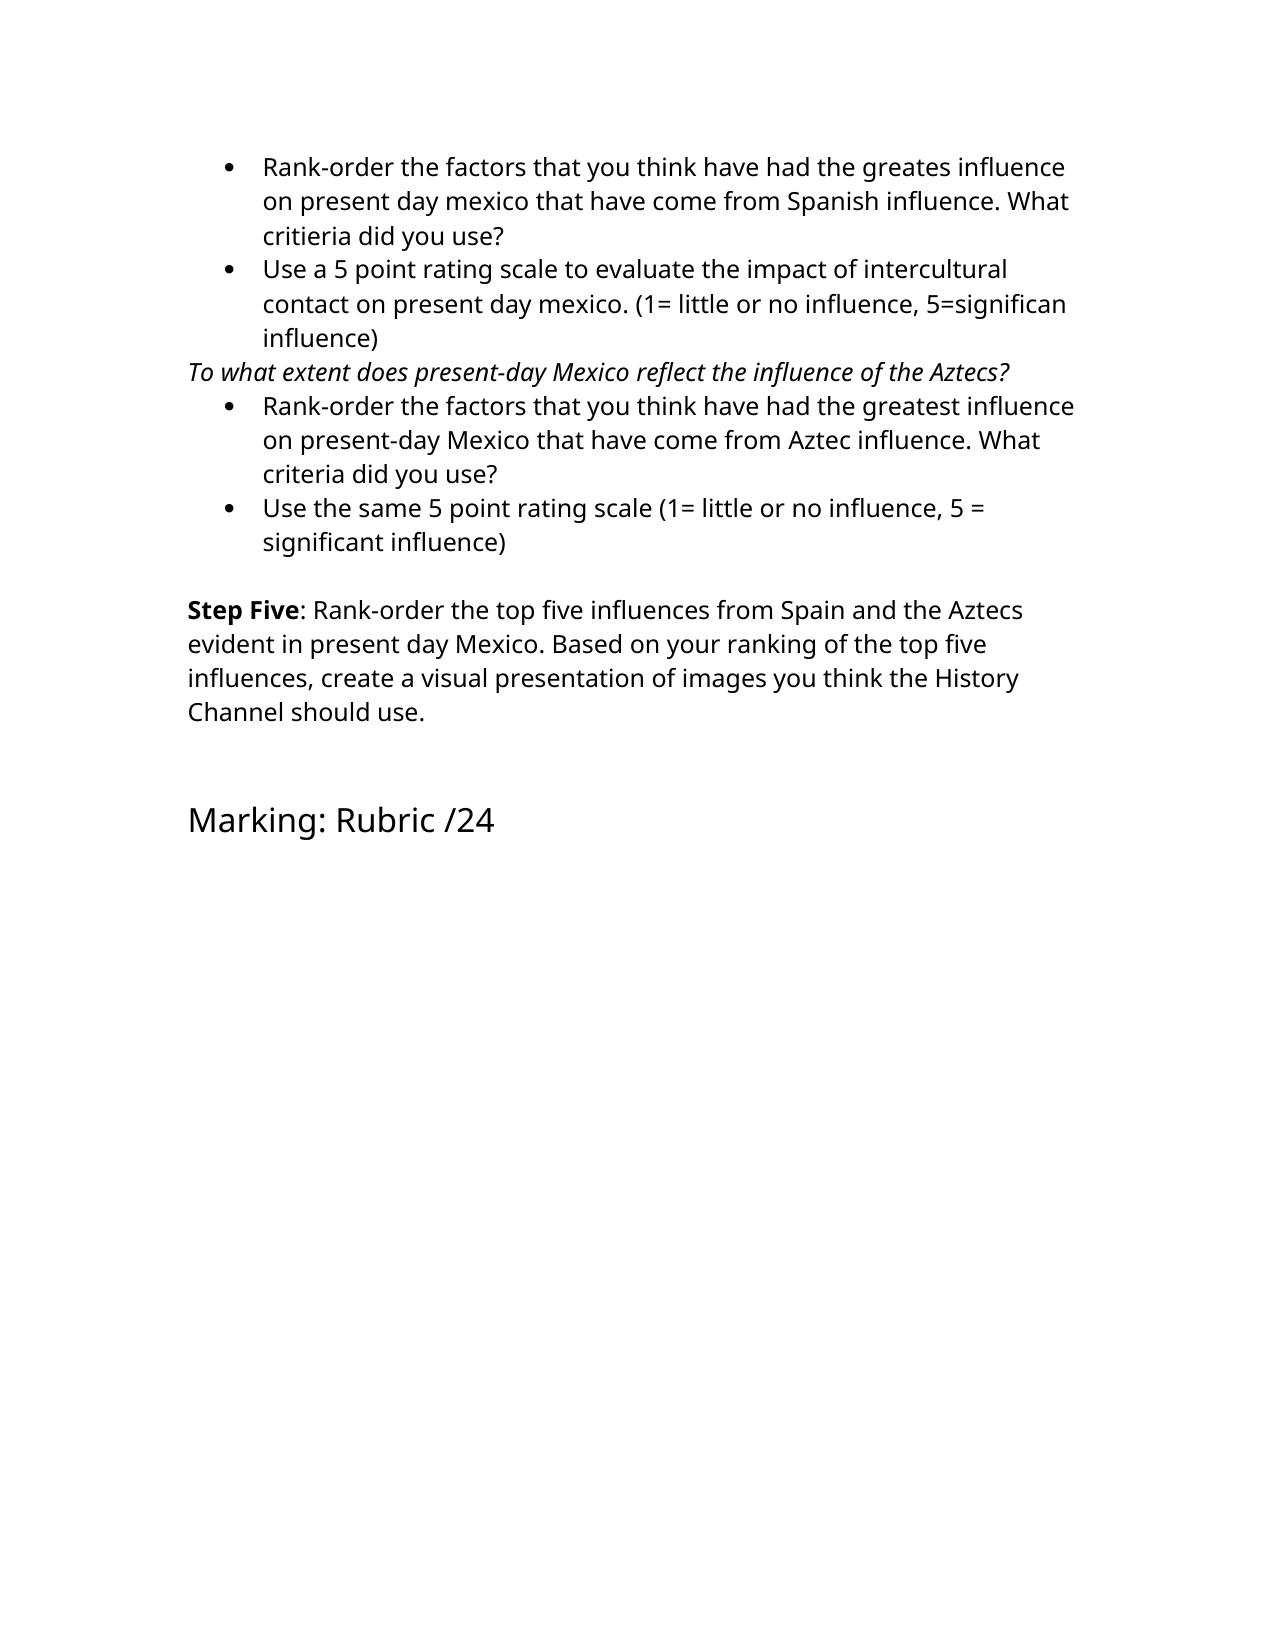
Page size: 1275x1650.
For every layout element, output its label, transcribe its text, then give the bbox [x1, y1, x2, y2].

list Rank-order the factors that you think have had the greatest influence on present-day Mexico that have come from Aztec influence. What criteria did you use? [225, 388, 1087, 491]
list Use a 5 point rating scale to evaluate the impact of intercultural contact on present day mexico. (1= little or no influence, 5=significan influence) [225, 252, 1087, 354]
text Marking: Rubric /24 [187, 797, 1087, 843]
text Step Five: Rank-order the top five influences from Spain and the Aztecs evident in present day Mexico. Based on your ranking of the top five influences, create a visual presentation of images you think the History Channel should use. [187, 593, 1087, 729]
list Use the same 5 point rating scale (1= little or no influence, 5 = significant influence) [225, 491, 1087, 559]
list Rank-order the factors that you think have had the greates influence on present day mexico that have come from Spanish influence. What critieria did you use? [225, 150, 1087, 252]
text To what extent does present-day Mexico reflect the influence of the Aztecs? [187, 354, 1087, 388]
